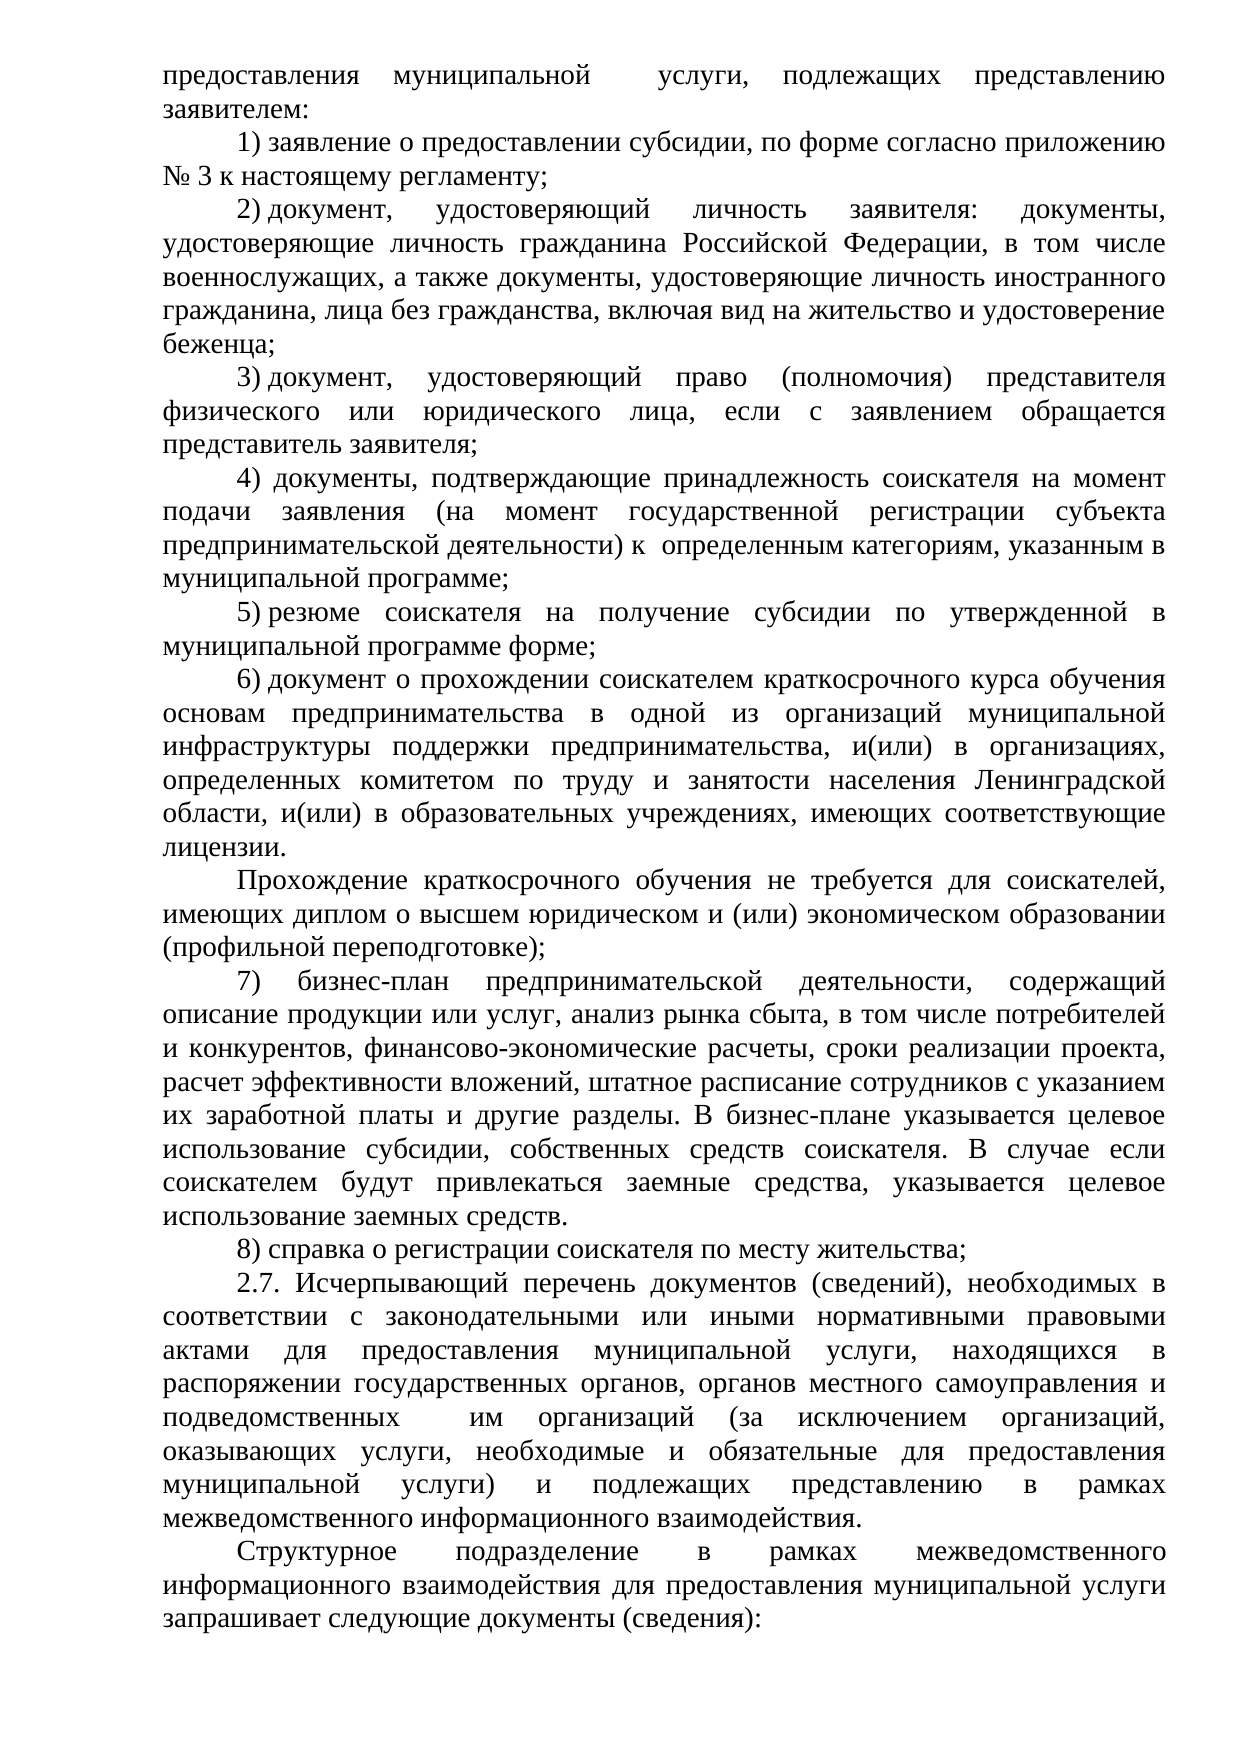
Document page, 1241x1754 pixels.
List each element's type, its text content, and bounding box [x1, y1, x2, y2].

text 5) резюме соискателя на получение субсидии по утвержденной в муниципальной программе форме; [162, 594, 1167, 661]
text 4) документы, подтверждающие принадлежность соискателя на момент подачи заявления (на момент государственной регистрации субъекта предпринимательской деятельности) к определенным категориям, указанным в муниципальной программе; [162, 460, 1167, 594]
text 2.7. Исчерпывающий перечень документов (сведений), необходимых в соответствии с законодательными или иными нормативными правовыми актами для предоставления муниципальной услуги, находящихся в распоряжении государственных органов, органов местного самоуправления и подведомственных им организаций (за исключением организаций, оказывающих услуги, необходимые и обязательные для предоставления муниципальной услуги) и подлежащих представлению в рамках межведомственного информационного взаимодействия. [162, 1265, 1167, 1533]
text 8) справка о регистрации соискателя по месту жительства; [162, 1231, 1167, 1265]
text 2) документ, удостоверяющий личность заявителя: документы, удостоверяющие личность гражданина Российской Федерации, в том числе военнослужащих, а также документы, удостоверяющие личность иностранного гражданина, лица без гражданства, включая вид на жительство и удостоверение беженца; [162, 192, 1167, 359]
text 1) заявление о предоставлении субсидии, по форме согласно приложению № 3 к настоящему регламенту; [162, 124, 1167, 192]
text 7) бизнес-план предпринимательской деятельности, содержащий описание продукции или услуг, анализ рынка сбыта, в том числе потребителей и конкурентов, финансово-экономические расчеты, сроки реализации проекта, расчет эффективности вложений, штатное расписание сотрудников с указанием их заработной платы и другие разделы. В бизнес-плане указывается целевое использование субсидии, собственных средств соискателя. В случае если соискателем будут привлекаться заемные средства, указывается целевое использование заемных средств. [162, 963, 1167, 1231]
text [162, 57, 1167, 124]
text Прохождение краткосрочного обучения не требуется для соискателей, имеющих диплом о высшем юридическом и (или) экономическом образовании (профильной переподготовке); [162, 862, 1167, 963]
text 6) документ о прохождении соискателем краткосрочного курса обучения основам предпринимательства в одной из организаций муниципальной инфраструктуры поддержки предпринимательства, и(или) в организациях, определенных комитетом по труду и занятости населения Ленинградской области, и(или) в образовательных учреждениях, имеющих соответствующие лицензии. [162, 661, 1167, 862]
text Структурное подразделение в рамках межведомственного информационного взаимодействия для предоставления муниципальной услуги запрашивает следующие документы (сведения): [162, 1533, 1167, 1634]
text 3) документ, удостоверяющий право (полномочия) представителя физического или юридического лица, если с заявлением обращается представитель заявителя; [162, 359, 1167, 460]
